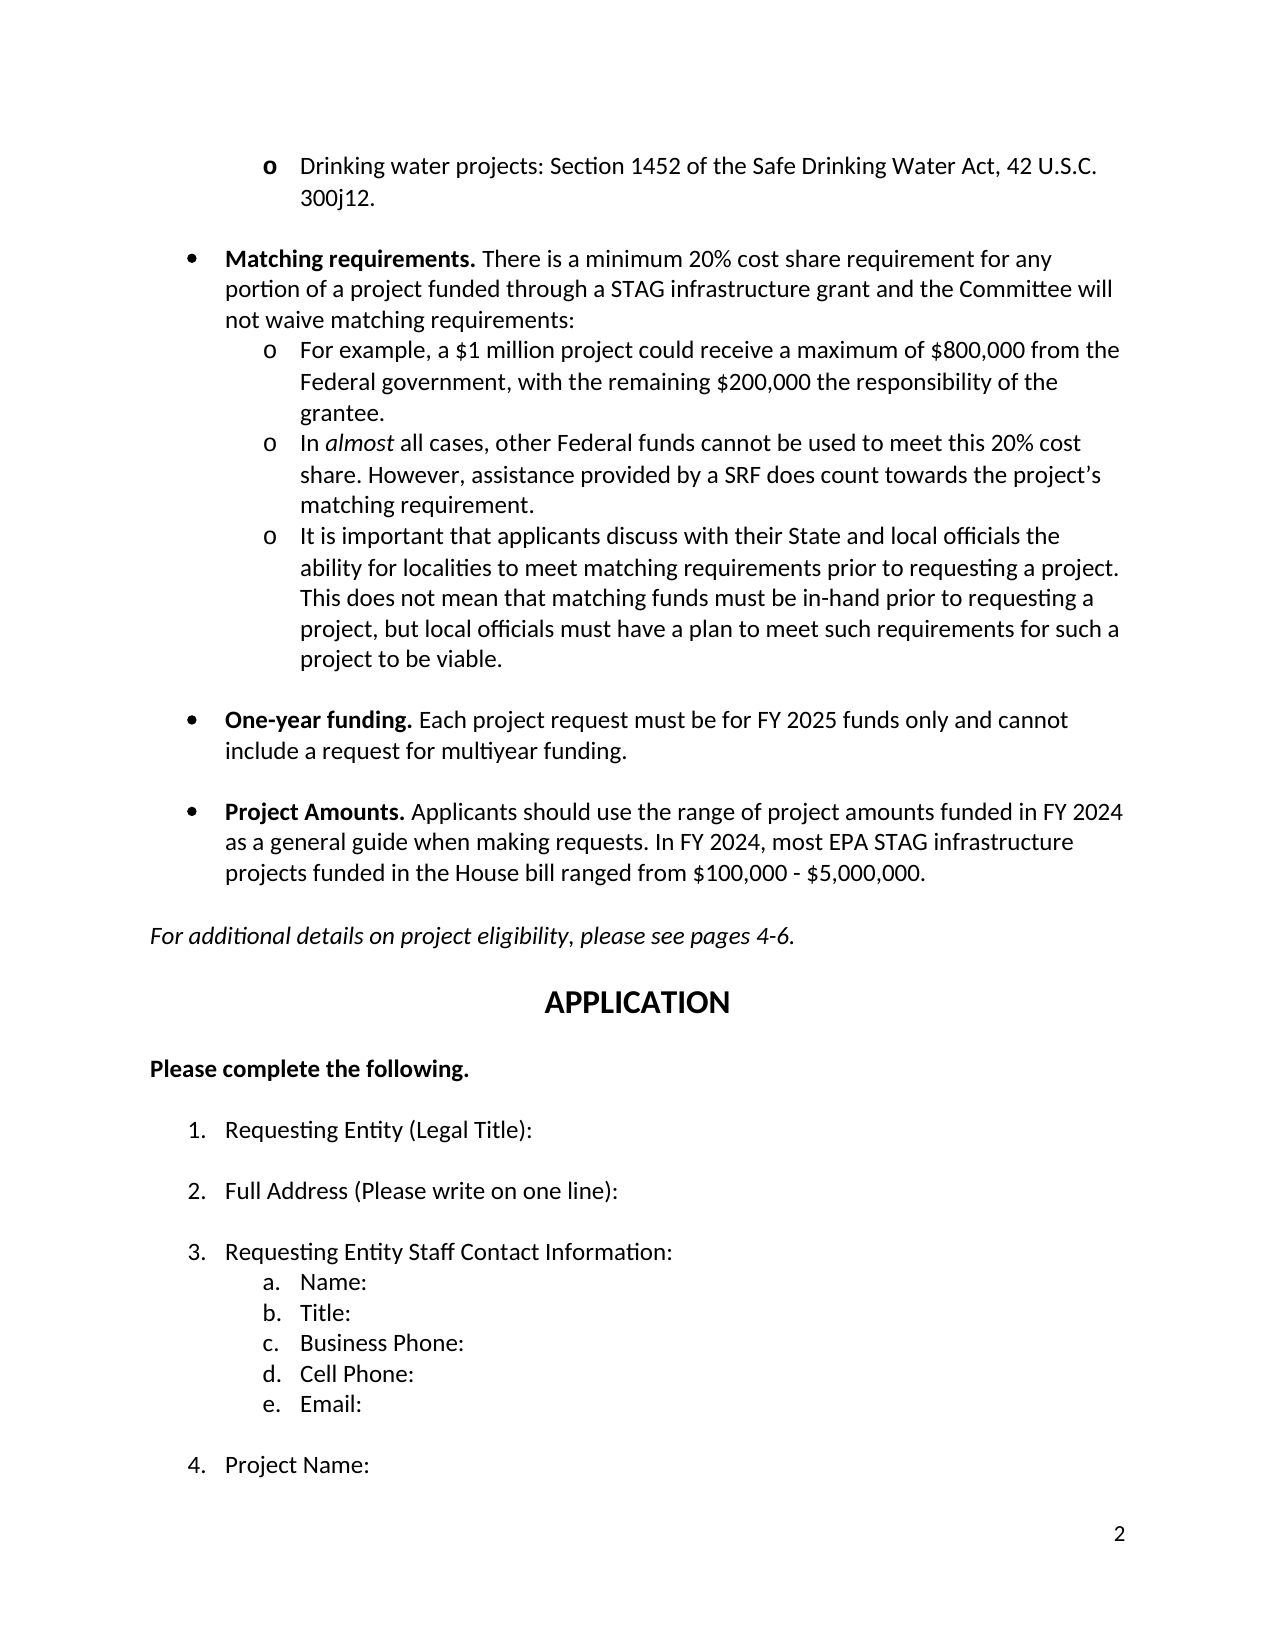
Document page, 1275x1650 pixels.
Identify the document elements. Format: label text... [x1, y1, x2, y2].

list Business Phone: [262, 1327, 1125, 1358]
list It is important that applicants discuss with their State and local officials the ability for localities to meet matching requirements prior to requesting a project. This does not mean that matching funds must be in-hand prior to requesting a project, but local officials must have a plan to meet such requirements for such a project to be viable. [262, 520, 1125, 674]
text For additional details on project eligibility, please see pages 4-6. [150, 920, 1125, 951]
list Full Address (Please write on one line): [187, 1175, 1125, 1205]
text Please complete the following. [150, 1053, 1125, 1083]
list Cell Phone: [262, 1358, 1125, 1388]
list Matching requirements. There is a minimum 20% cost share requirement for any portion of a project funded through a STAG infrastructure grant and the Committee will not waive matching requirements: [187, 243, 1125, 334]
list Requesting Entity (Legal Title): [187, 1114, 1125, 1144]
list Project Amounts. Applicants should use the range of project amounts funded in FY 2024 as a general guide when making requests. In FY 2024, most EPA STAG infrastructure projects funded in the House bill ranged from $100,000 - $5,000,000. [187, 796, 1125, 887]
text APPLICATION [150, 981, 1125, 1022]
list Email: [262, 1388, 1125, 1419]
list Project Name: [187, 1449, 1125, 1480]
list Requesting Entity Staff Contact Information: [187, 1236, 1125, 1266]
list Drinking water projects: Section 1452 of the Safe Drinking Water Act, 42 U.S.C. 300j12. [262, 150, 1125, 212]
list Title: [262, 1297, 1125, 1327]
list Name: [262, 1266, 1125, 1297]
list One-year funding. Each project request must be for FY 2025 funds only and cannot include a request for multiyear funding. [187, 704, 1125, 765]
list For example, a $1 million project could receive a maximum of $800,000 from the Federal government, with the remaining $200,000 the responsibility of the grantee. [262, 334, 1125, 427]
list In almost all cases, other Federal funds cannot be used to meet this 20% cost share. However, assistance provided by a SRF does count towards the project’s matching requirement. [262, 427, 1125, 520]
